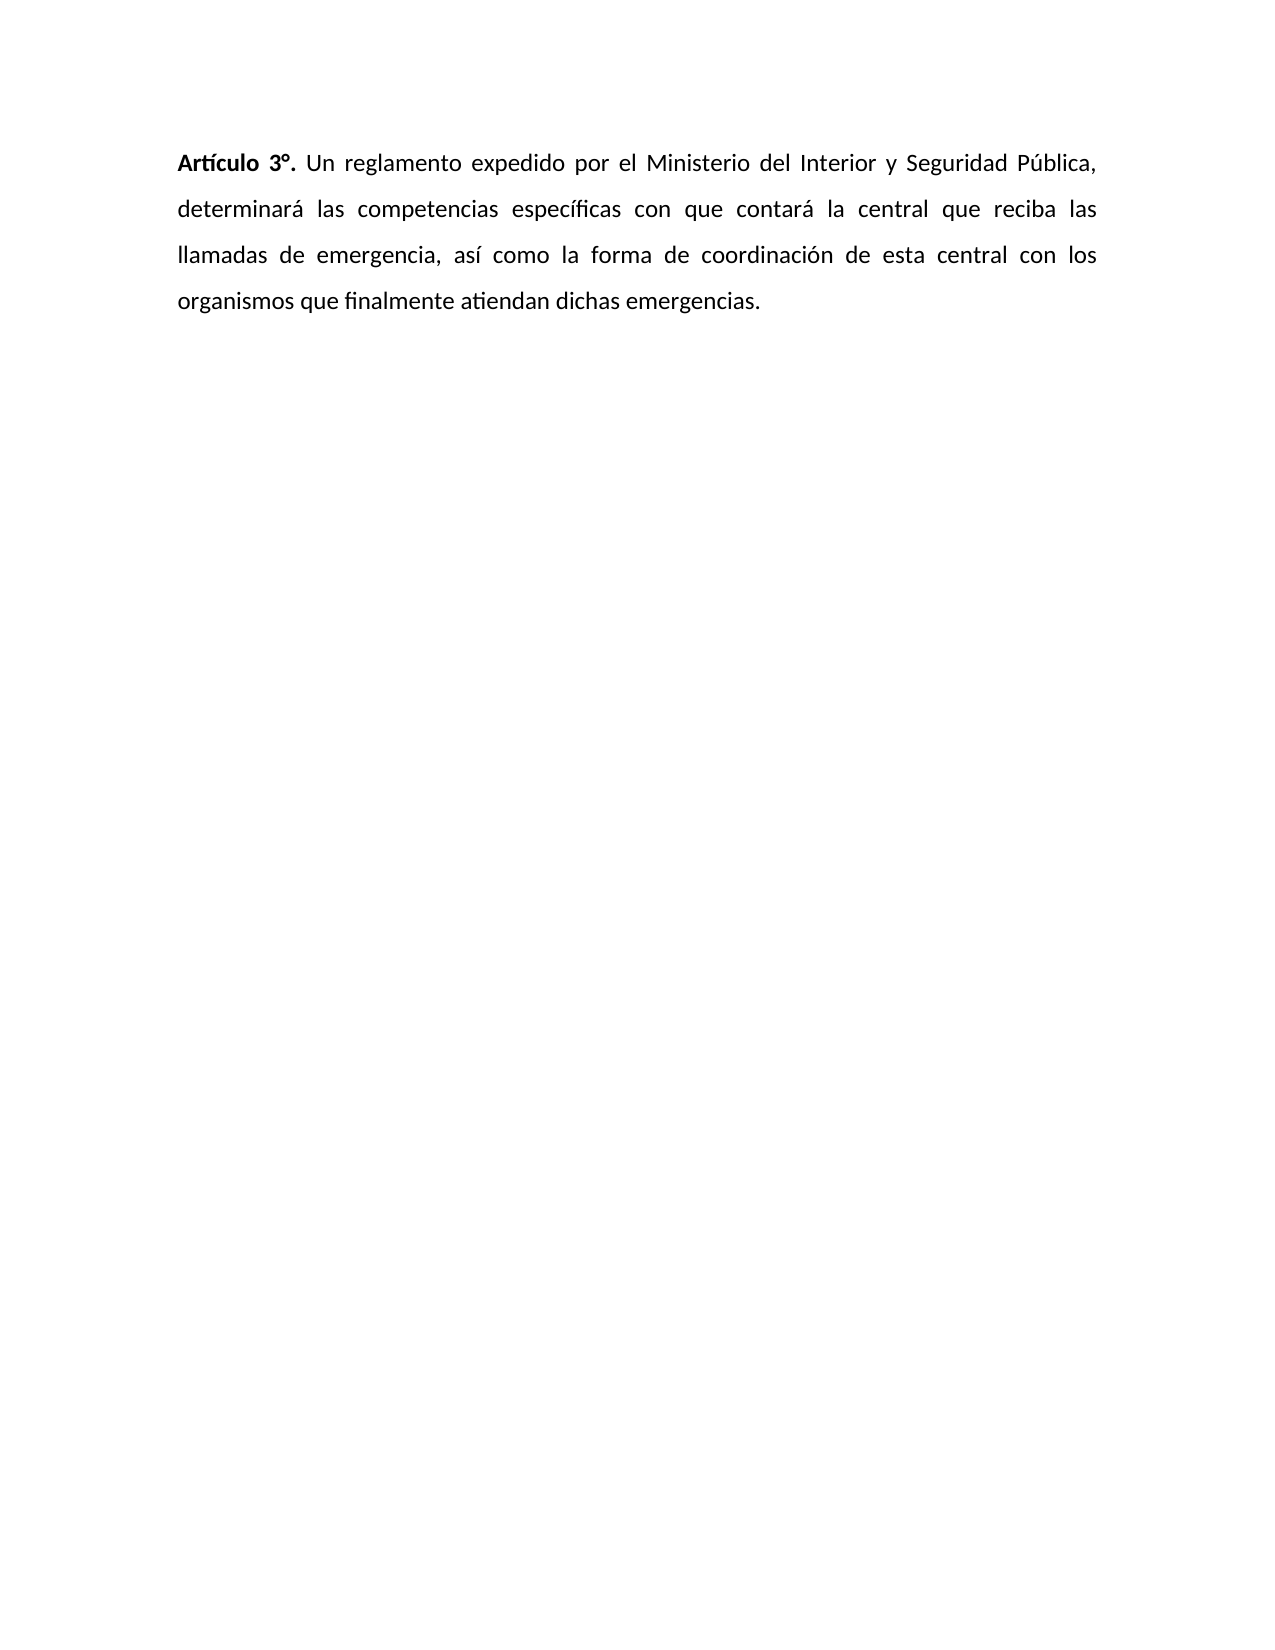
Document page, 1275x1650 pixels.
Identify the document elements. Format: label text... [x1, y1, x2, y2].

text Artículo 3°. Un reglamento expedido por el Ministerio del Interior y Seguridad Pública, determinará las competencias específicas con que contará la central que reciba las llamadas de emergencia, así como la forma de coordinación de esta central con los organismos que finalmente atiendan dichas emergencias. [177, 148, 1098, 315]
